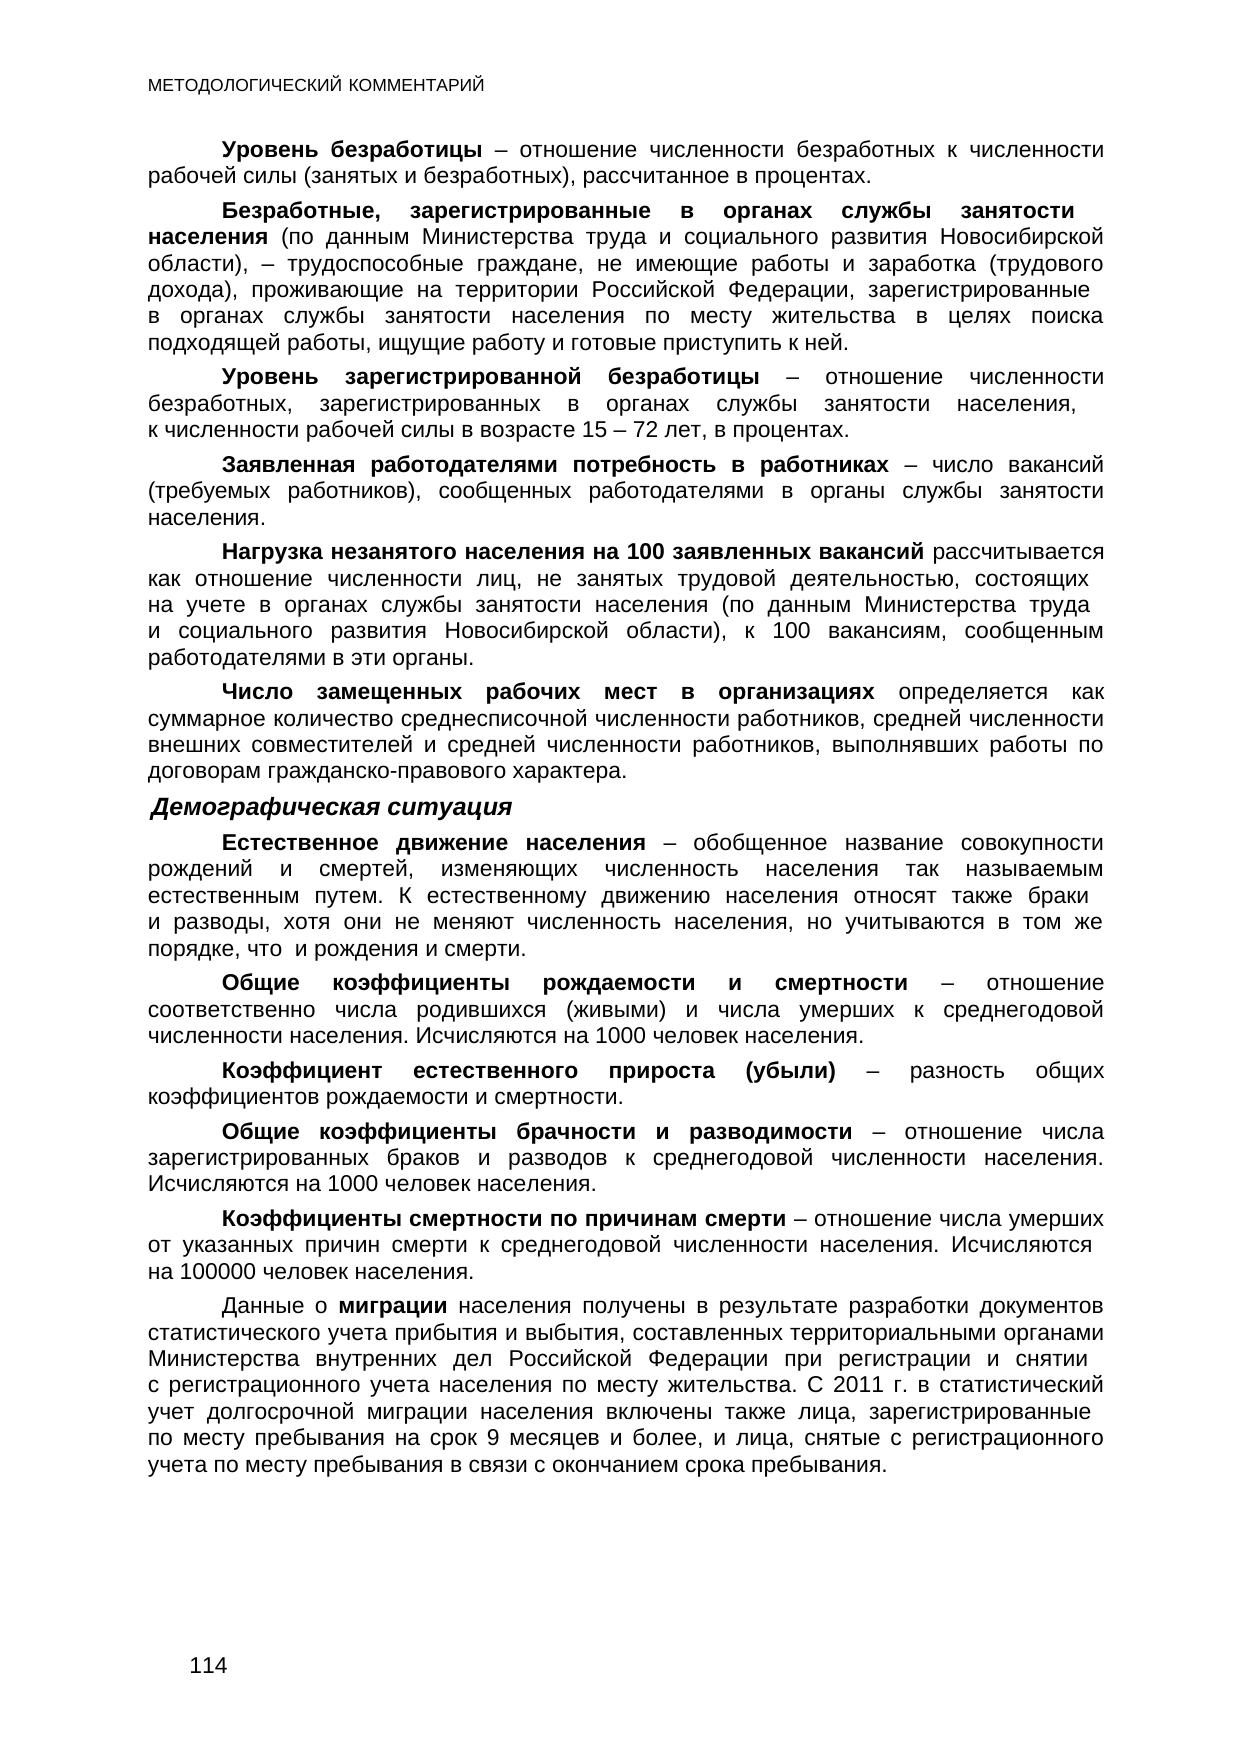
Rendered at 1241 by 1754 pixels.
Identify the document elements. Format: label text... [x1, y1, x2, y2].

text Данные о миграции населения получены в результате разработки документов статистического учета прибытия и выбытия, составленных территориальными органами Министерства внутренних дел Российской Федерации при регистрации и снятии с регистрационного учета населения по месту жительства. С 2011 г. в статистический учет долгосрочной миграции населения включены также лица, зарегистрированные по месту пребывания на срок 9 месяцев и более, и лица, снятые с регистрационного учета по месту пребывания в связи с окончанием срока пребывания. [148, 1292, 1104, 1477]
text Общие коэффициенты рождаемости и смертности – отношение соответственно числа родившихся (живыми) и числа умерших к среднегодовой численности населения. Исчисляются на 1000 человек населения. [148, 969, 1104, 1048]
text Естественное движение населения – обобщенное название совокупности рождений и смертей, изменяющих численность населения так называемым естественным путем. К естественному движению населения относят также браки и разводы, хотя они не меняют численность населения, но учитываются в том же порядке, что и рождения и смерти. [148, 829, 1104, 961]
text Уровень безработицы – отношение численности безработных к численности рабочей силы (занятых и безработных), рассчитанное в процентах. [148, 136, 1104, 188]
text Число замещенных рабочих мест в организациях определяется как суммарное количество среднесписочной численности работников, средней численности внешних совместителей и средней численности работников, выполнявших работы по договорам гражданско-правового характера. [148, 678, 1104, 784]
text Безработные, зарегистрированные в органах службы занятости населения (по данным Министерства труда и социального развития Новосибирской области), – трудоспособные граждане, не имеющие работы и заработка (трудового дохода), проживающие на территории Российской Федерации, зарегистрированные в органах службы занятости населения по месту жительства в целях поиска подходящей работы, ищущие работу и готовые приступить к ней. [148, 197, 1104, 355]
text Коэффициенты смертности по причинам смерти – отношение числа умерших от указанных причин смерти к среднегодовой численности населения. Исчисляются на 100000 человек населения. [148, 1205, 1104, 1284]
text Уровень зарегистрированной безработицы – отношение численности безработных, зарегистрированных в органах службы занятости населения, к численности рабочей силы в возрасте 15 – 72 лет, в процентах. [148, 363, 1104, 442]
text Заявленная работодателями потребность в работниках – число вакансий (требуемых работников), сообщенных работодателями в органы службы занятости населения. [148, 451, 1104, 530]
text Нагрузка незанятого населения на 100 заявленных вакансий рассчитывается как отношение численности лиц, не занятых трудовой деятельностью, состоящих на учете в органах службы занятости населения (по данным Министерства труда и социального развития Новосибирской области), к 100 вакансиям, сообщенным работодателями в эти органы. [148, 538, 1104, 670]
text Коэффициент естественного прироста (убыли) – разность общих коэффициентов рождаемости и смертности. [148, 1057, 1104, 1109]
text Демографическая ситуация [148, 792, 1104, 821]
text Общие коэффициенты брачности и разводимости – отношение числа зарегистрированных браков и разводов к среднегодовой численности населения. Исчисляются на 1000 человек населения. [148, 1118, 1104, 1197]
